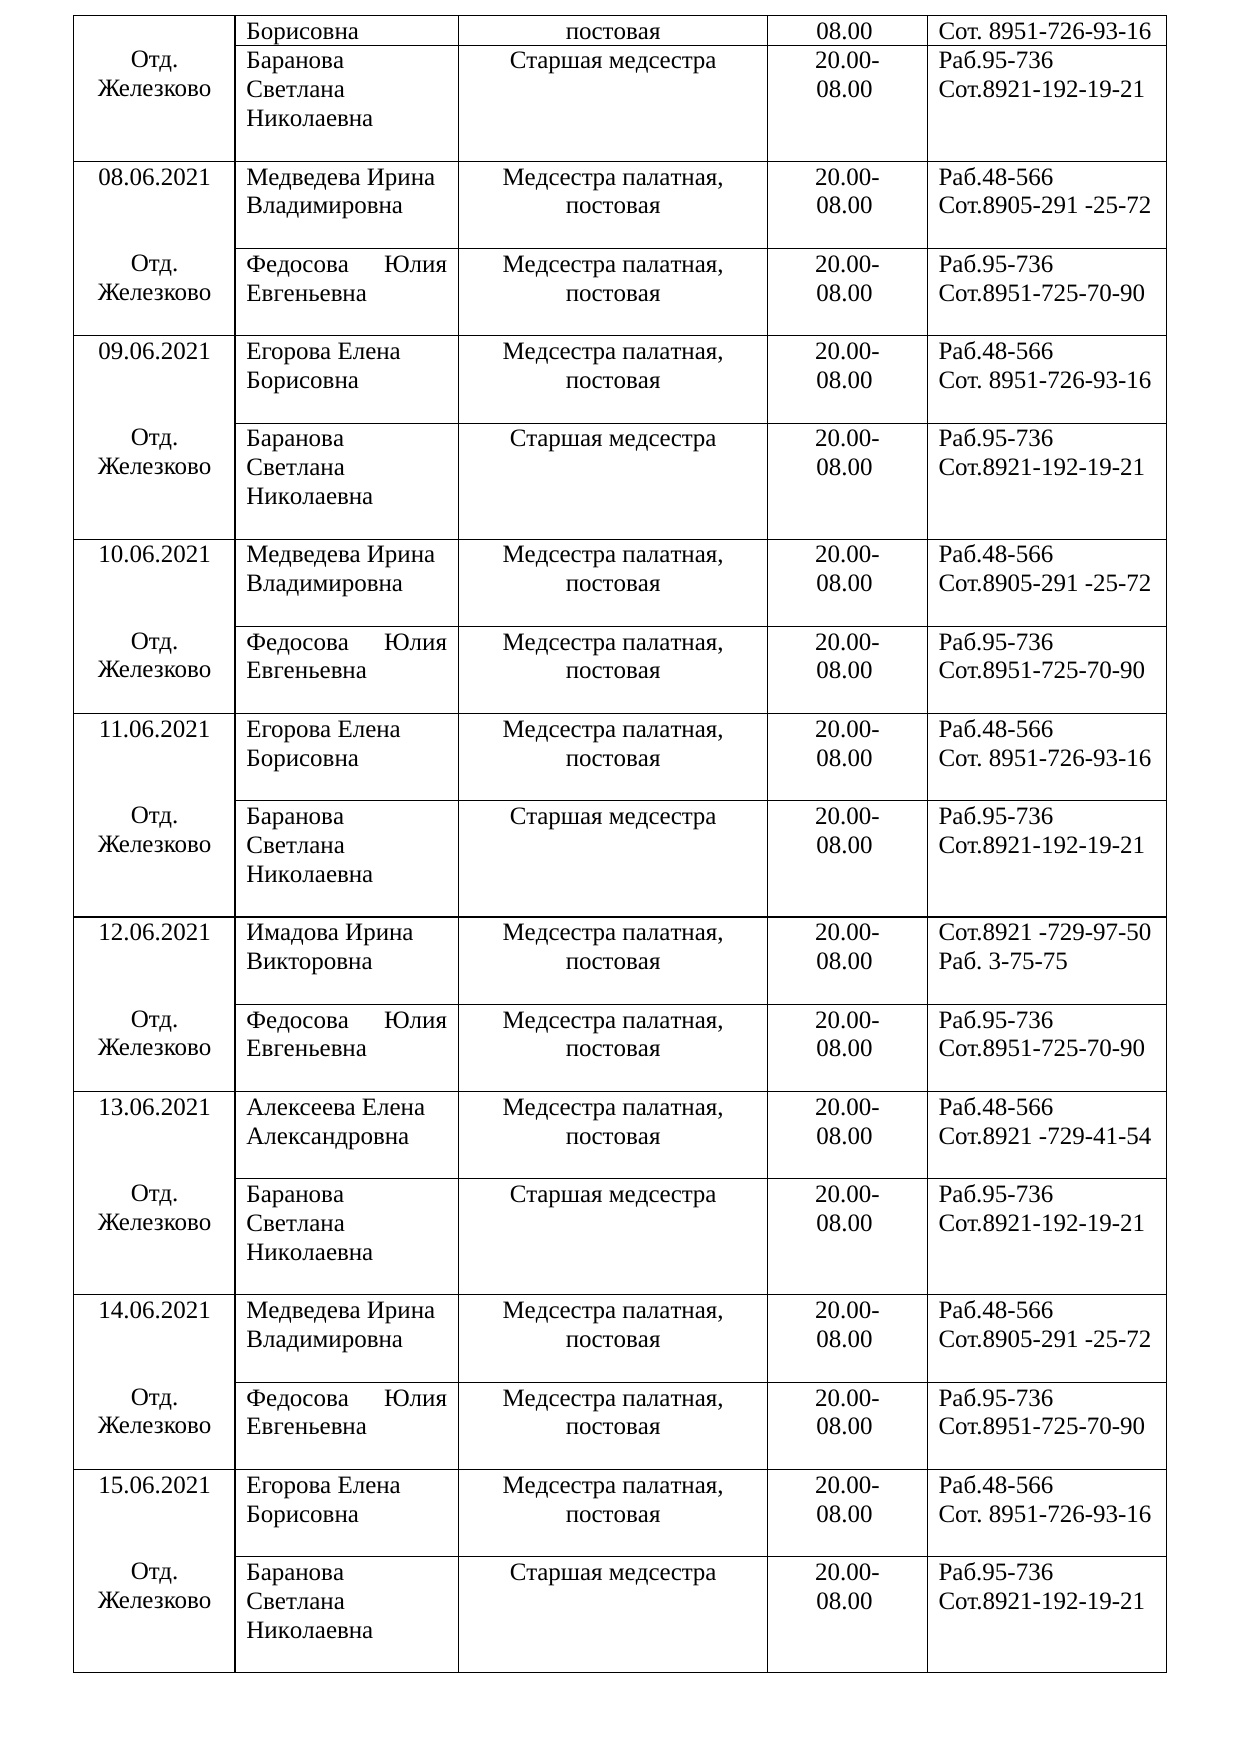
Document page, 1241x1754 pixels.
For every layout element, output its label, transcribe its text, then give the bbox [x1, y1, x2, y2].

table_cell Егорова Елена Борисовна [236, 1470, 458, 1556]
table_cell Старшая медсестра [459, 801, 767, 916]
table_cell Федосова Юлия Евгеньевна [236, 249, 458, 335]
table_cell 20.00- 08.00 [768, 714, 927, 800]
table_cell Баранова Светлана Николаевна [236, 801, 458, 916]
table_cell Раб.95-736 Сот.8921-192-19-21 [928, 1179, 1166, 1294]
table_cell Медсестра палатная, постовая [459, 714, 767, 800]
table_cell Медсестра палатная, постовая [459, 1295, 767, 1382]
table_cell 10.06.2021 Отд. Железково [74, 540, 234, 713]
table_cell 12.06.2021 Отд. Железково [74, 918, 234, 1091]
table_cell Егорова Елена Борисовна [236, 336, 458, 422]
table_cell 20.00- 08.00 [768, 1179, 927, 1294]
table_cell Раб.95-736 Сот.8921-192-19-21 [928, 801, 1166, 916]
table_cell Медведева Ирина Владимировна [236, 162, 458, 248]
table_cell 20.00- 08.00 [768, 16, 927, 44]
table_cell 08.06.2021 Отд. Железково [74, 162, 234, 335]
table_cell 20.00- 08.00 [768, 801, 927, 916]
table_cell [236, 16, 458, 44]
table_cell 20.00- 08.00 [768, 627, 927, 713]
table_cell 20.00- 08.00 [768, 249, 927, 335]
table_cell Имадова Ирина Викторовна [236, 918, 458, 1004]
table_cell Раб.95-736 Сот.8951-725-70-90 [928, 1005, 1166, 1091]
table_cell Раб.95-736 Сот.8921-192-19-21 [928, 46, 1166, 161]
table_cell 20.00- 08.00 [768, 1092, 927, 1178]
table_cell Старшая медсестра [459, 46, 767, 161]
table_cell 20.00- 08.00 [768, 918, 927, 1004]
table_cell 20.00- 08.00 [768, 424, 927, 538]
table_cell 20.00- 08.00 [768, 1470, 927, 1556]
table_cell Раб.95-736 Сот.8951-725-70-90 [928, 249, 1166, 335]
table_cell 20.00- 08.00 [768, 1005, 927, 1091]
table_cell 20.00- 08.00 [768, 1383, 927, 1469]
table_cell Баранова Светлана Николаевна [236, 1179, 458, 1294]
table_cell Медсестра палатная, постовая [459, 336, 767, 422]
table_cell Медсестра палатная, постовая [459, 918, 767, 1004]
table_cell Медсестра палатная, постовая [459, 1383, 767, 1469]
table_cell Раб.48-566 Сот.8905-291 -25-72 [928, 540, 1166, 626]
table_cell Раб.95-736 Сот.8951-725-70-90 [928, 627, 1166, 713]
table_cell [459, 16, 767, 44]
table_cell Раб.48-566 Сот.8921 -729-41-54 [928, 1092, 1166, 1178]
table_cell Медсестра палатная, постовая [459, 1005, 767, 1091]
table_cell 20.00- 08.00 [768, 1557, 927, 1672]
table_cell Медведева Ирина Владимировна [236, 1295, 458, 1382]
table_cell Медсестра палатная, постовая [459, 1092, 767, 1178]
table_cell 11.06.2021 Отд. Железково [74, 714, 234, 916]
table_cell Медведева Ирина Владимировна [236, 540, 458, 626]
table_cell Раб.48-566 Сот. 8951-726-93-16 [928, 714, 1166, 800]
table_cell 20.00- 08.00 [768, 1295, 927, 1382]
table_cell Медсестра палатная, постовая [459, 249, 767, 335]
table_cell 20.00- 08.00 [768, 540, 927, 626]
table_cell Медсестра палатная, постовая [459, 540, 767, 626]
table_cell 13.06.2021 Отд. Железково [74, 1092, 234, 1294]
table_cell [928, 16, 1166, 44]
table_cell Баранова Светлана Николаевна [236, 46, 458, 161]
table_cell Раб.48-566 Сот. 8951-726-93-16 [928, 1470, 1166, 1556]
table_cell Раб.95-736 Сот.8951-725-70-90 [928, 1383, 1166, 1469]
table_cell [74, 16, 234, 161]
table_cell Старшая медсестра [459, 424, 767, 538]
table_cell Федосова Юлия Евгеньевна [236, 1005, 458, 1091]
table_cell 20.00- 08.00 [768, 336, 927, 422]
table_cell 15.06.2021 Отд. Железково [74, 1470, 234, 1672]
table_cell Медсестра палатная, постовая [459, 162, 767, 248]
table_cell 20.00- 08.00 [768, 162, 927, 248]
table_cell Раб.48-566 Сот. 8951-726-93-16 [928, 336, 1166, 422]
table_cell Баранова Светлана Николаевна [236, 424, 458, 538]
table_cell Раб.95-736 Сот.8921-192-19-21 [928, 1557, 1166, 1672]
table_cell Медсестра палатная, постовая [459, 627, 767, 713]
table_cell Баранова Светлана Николаевна [236, 1557, 458, 1672]
table_cell Раб.48-566 Сот.8905-291 -25-72 [928, 162, 1166, 248]
table_cell 09.06.2021 Отд. Железково [74, 336, 234, 538]
table_cell 14.06.2021 Отд. Железково [74, 1295, 234, 1469]
table_cell Федосова Юлия Евгеньевна [236, 627, 458, 713]
table_cell Старшая медсестра [459, 1179, 767, 1294]
table_cell Егорова Елена Борисовна [236, 714, 458, 800]
table_cell 20.00- 08.00 [768, 46, 927, 161]
table_cell Федосова Юлия Евгеньевна [236, 1383, 458, 1469]
table_cell Раб.48-566 Сот.8905-291 -25-72 [928, 1295, 1166, 1382]
table_cell Раб.95-736 Сот.8921-192-19-21 [928, 424, 1166, 538]
table_cell Старшая медсестра [459, 1557, 767, 1672]
table_cell Сот.8921 -729-97-50 Раб. 3-75-75 [928, 918, 1166, 1004]
table_cell Медсестра палатная, постовая [459, 1470, 767, 1556]
table_cell Алексеева Елена Александровна [236, 1092, 458, 1178]
